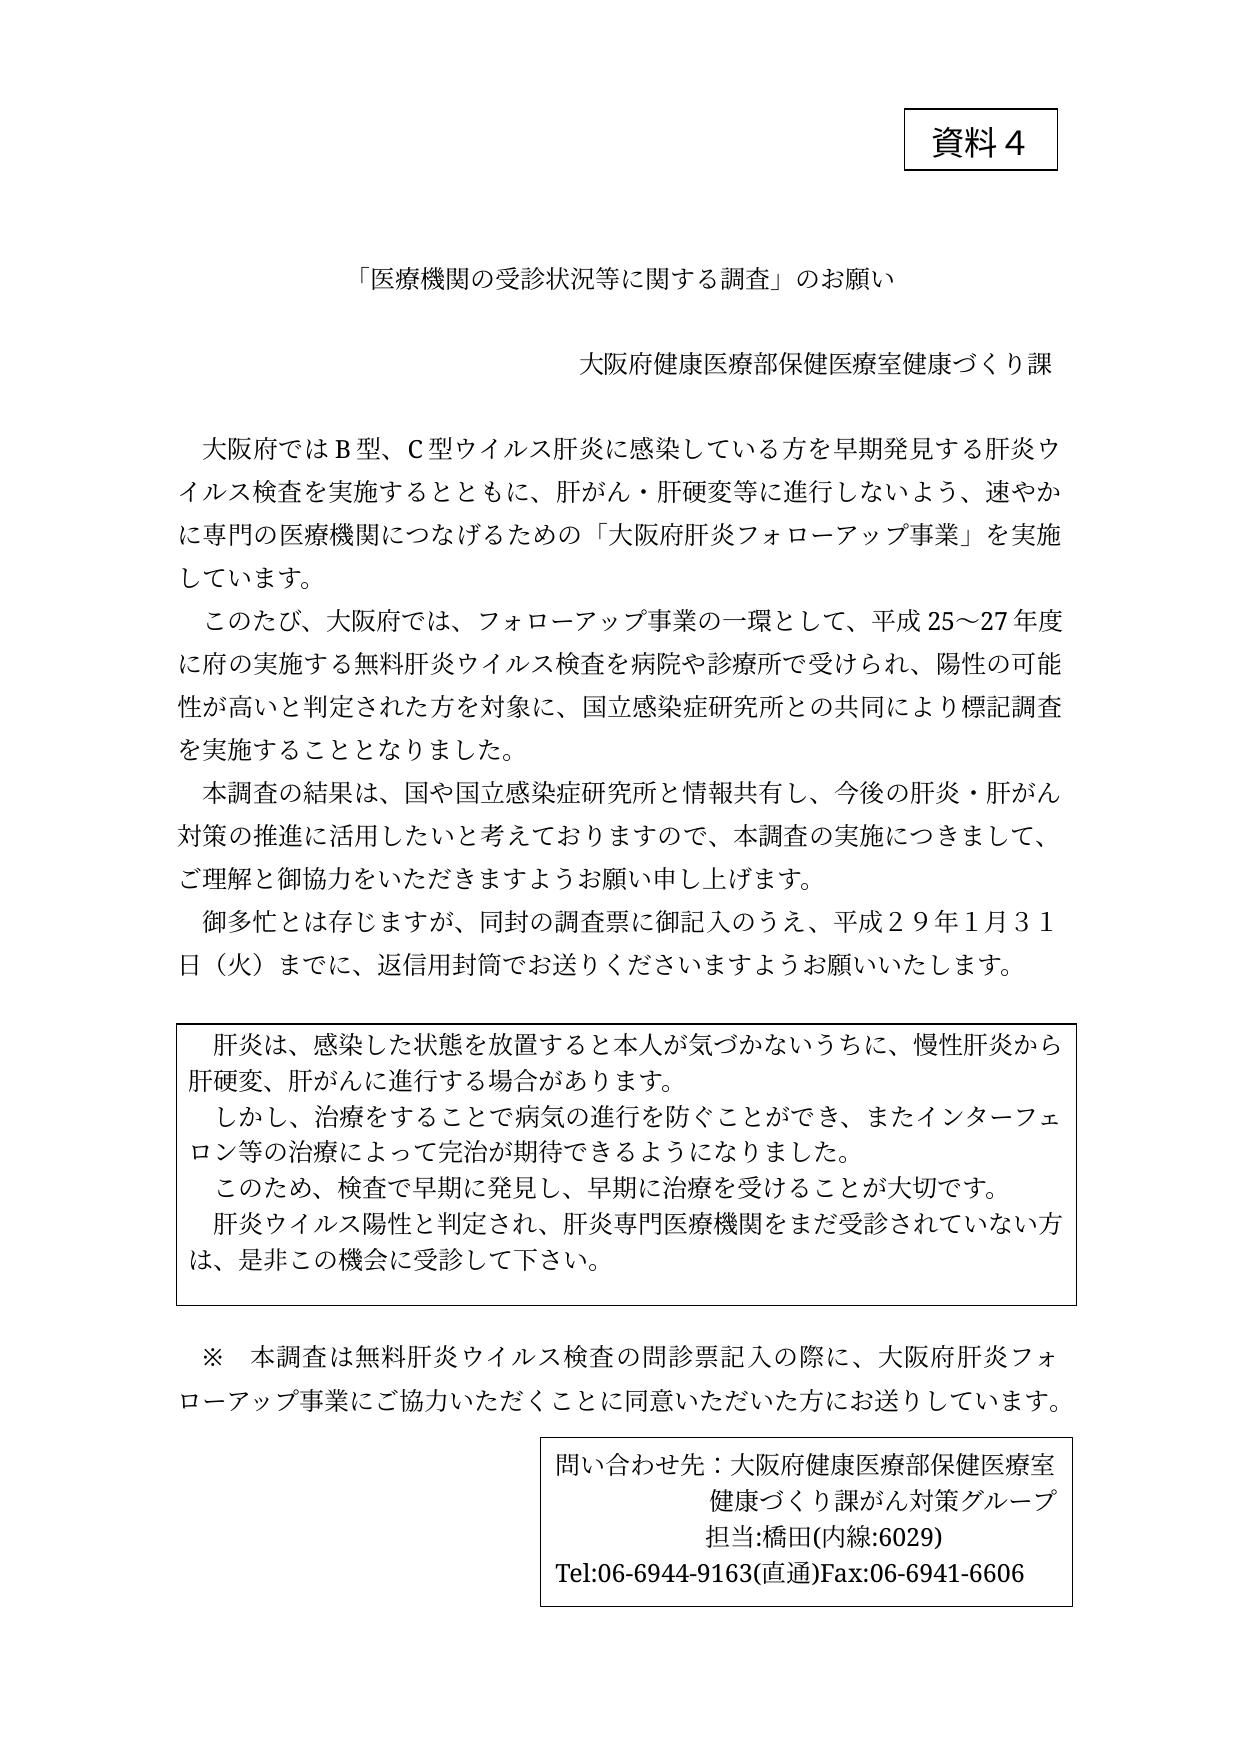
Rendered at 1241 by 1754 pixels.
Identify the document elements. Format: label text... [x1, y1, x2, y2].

text 大阪府健康医療部保健医療室健康づくり課 [177, 345, 1052, 381]
text このたび、大阪府では、フォローアップ事業の一環として、平成25～27年度に府の実施する無料肝炎ウイルス検査を病院や診療所で受けられ、陽性の可能性が高いと判定された方を対象に、国立感染症研究所との共同により標記調査を実施することとなりました。 [177, 601, 1063, 768]
text ※ 本調査は無料肝炎ウイルス検査の問診票記入の際に、大阪府肝炎フォローアップ事業にご協力いただくことに同意いただいた方にお送りしています。 [177, 1337, 1063, 1418]
text 「医療機関の受診状況等に関する調査」のお願い [177, 259, 1063, 297]
text 御多忙とは存じますが、同封の調査票に御記入のうえ、平成２９年１月３１日（火）までに、返信用封筒でお送りくださいますようお願いいたします。 [177, 902, 1063, 983]
text 本調査の結果は、国や国立感染症研究所と情報共有し、今後の肝炎・肝がん対策の推進に活用したいと考えておりますので、本調査の実施につきまして、ご理解と御協力をいただきますようお願い申し上げます。 [177, 773, 1063, 897]
text 大阪府ではB型、C型ウイルス肝炎に感染している方を早期発見する肝炎ウイルス検査を実施するとともに、肝がん・肝硬変等に進行しないよう、速やかに専門の医療機関につなげるための「大阪府肝炎フォローアップ事業」を実施しています。 [177, 429, 1063, 596]
